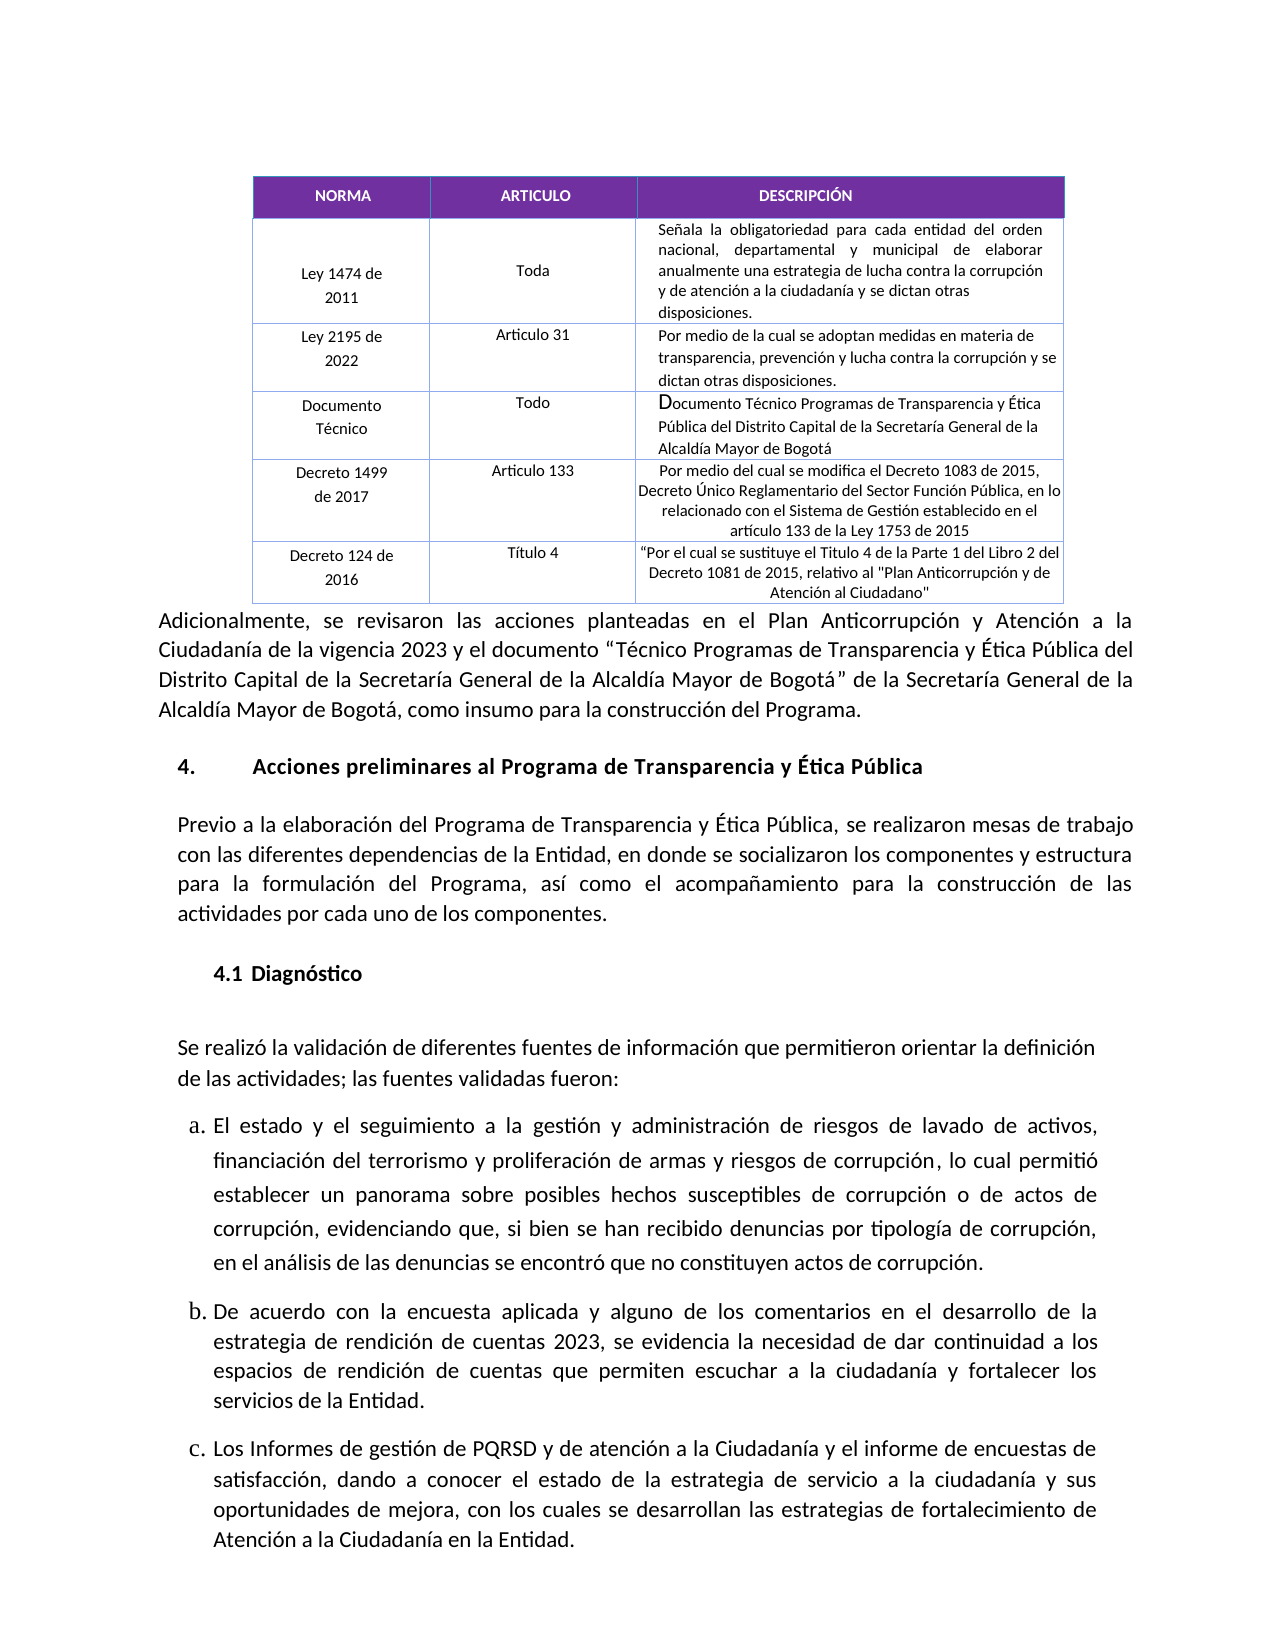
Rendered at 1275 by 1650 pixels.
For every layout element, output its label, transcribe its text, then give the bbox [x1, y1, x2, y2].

table_cell Todo [430, 392, 635, 459]
table_header ARTICULO [431, 177, 637, 218]
text Se realizó la validación de diferentes fuentes de información que permitieron orientar la definición de las actividades; las fuentes validadas fueron: [177, 1033, 1098, 1092]
table_cell Ley 1474 de 2011 [253, 219, 429, 323]
table_header DESCRIPCIÓN [638, 177, 1064, 218]
table_cell Señala la obligatoriedad para cada entidad del orden nacional, departamental y municipal de elaborar anualmente una estrategia de lucha contra la corrupción y de atención a la ciudadanía y se dictan otras disposiciones. [636, 219, 1063, 323]
list Los Informes de gestión de PQRSD y de atención a la Ciudadanía y el informe de encuestas de satisfacción, dando a conocer el estado de la estrategia de servicio a la ciudadanía y sus oportunidades de mejora, con los cuales se desarrollan las estrategias de fortalecimiento de Atención a la Ciudadanía en la Entidad. [189, 1433, 1099, 1553]
table_cell Por medio de la cual se adoptan medidas en materia de transparencia, prevención y lucha contra la corrupción y se dictan otras disposiciones. [636, 324, 1063, 391]
table_cell Título 4 [430, 542, 635, 603]
table_cell Ley 2195 de 2022 [253, 324, 429, 391]
table_cell Documento Técnico Programas de Transparencia y Ética Pública del Distrito Capital de la Secretaría General de la Alcaldía Mayor de Bogotá [636, 392, 1063, 459]
table_cell Decreto 1499 de 2017 [253, 460, 429, 541]
table_cell Documento Técnico [253, 392, 429, 459]
table_cell Articulo 31 [430, 324, 635, 391]
table_cell Articulo 133 [430, 460, 635, 541]
table_cell Toda [430, 219, 635, 323]
list De acuerdo con la encuesta aplicada y alguno de los comentarios en el desarrollo de la estrategia de rendición de cuentas 2023, se evidencia la necesidad de dar continuidad a los espacios de rendición de cuentas que permiten escuchar a la ciudadanía y fortalecer los servicios de la Entidad. [189, 1296, 1099, 1414]
text Previo a la elaboración del Programa de Transparencia y Ética Pública, se realizaron mesas de trabajo con las diferentes dependencias de la Entidad, en donde se socializaron los componentes y estructura para la formulación del Programa, así como el acompañamiento para la construcción de las actividades por cada uno de los componentes. [177, 810, 1134, 927]
list Acciones preliminares al Programa de Transparencia y Ética Pública [177, 752, 1158, 781]
text Adicionalmente, se revisaron las acciones planteadas en el Plan Anticorrupción y Atención a la Ciudadanía de la vigencia 2023 y el documento “Técnico Programas de Transparencia y Ética Pública del Distrito Capital de la Secretaría General de la Alcaldía Mayor de Bogotá” de la Secretaría General de la Alcaldía Mayor de Bogotá, como insumo para la construcción del Programa. [158, 394, 1134, 723]
list El estado y el seguimiento a la gestión y administración de riesgos de lavado de activos, financiación del terrorismo y proliferación de armas y riesgos de corrupción, lo cual permitió establecer un panorama sobre posibles hechos susceptibles de corrupción o de actos de corrupción, evidenciando que, si bien se han recibido denuncias por tipología de corrupción, en el análisis de las denuncias se encontró que no constituyen actos de corrupción. [189, 1111, 1098, 1276]
table_cell Decreto 124 de 2016 [253, 542, 429, 603]
list Diagnóstico [213, 959, 1158, 987]
table_header NORMA [254, 177, 430, 218]
